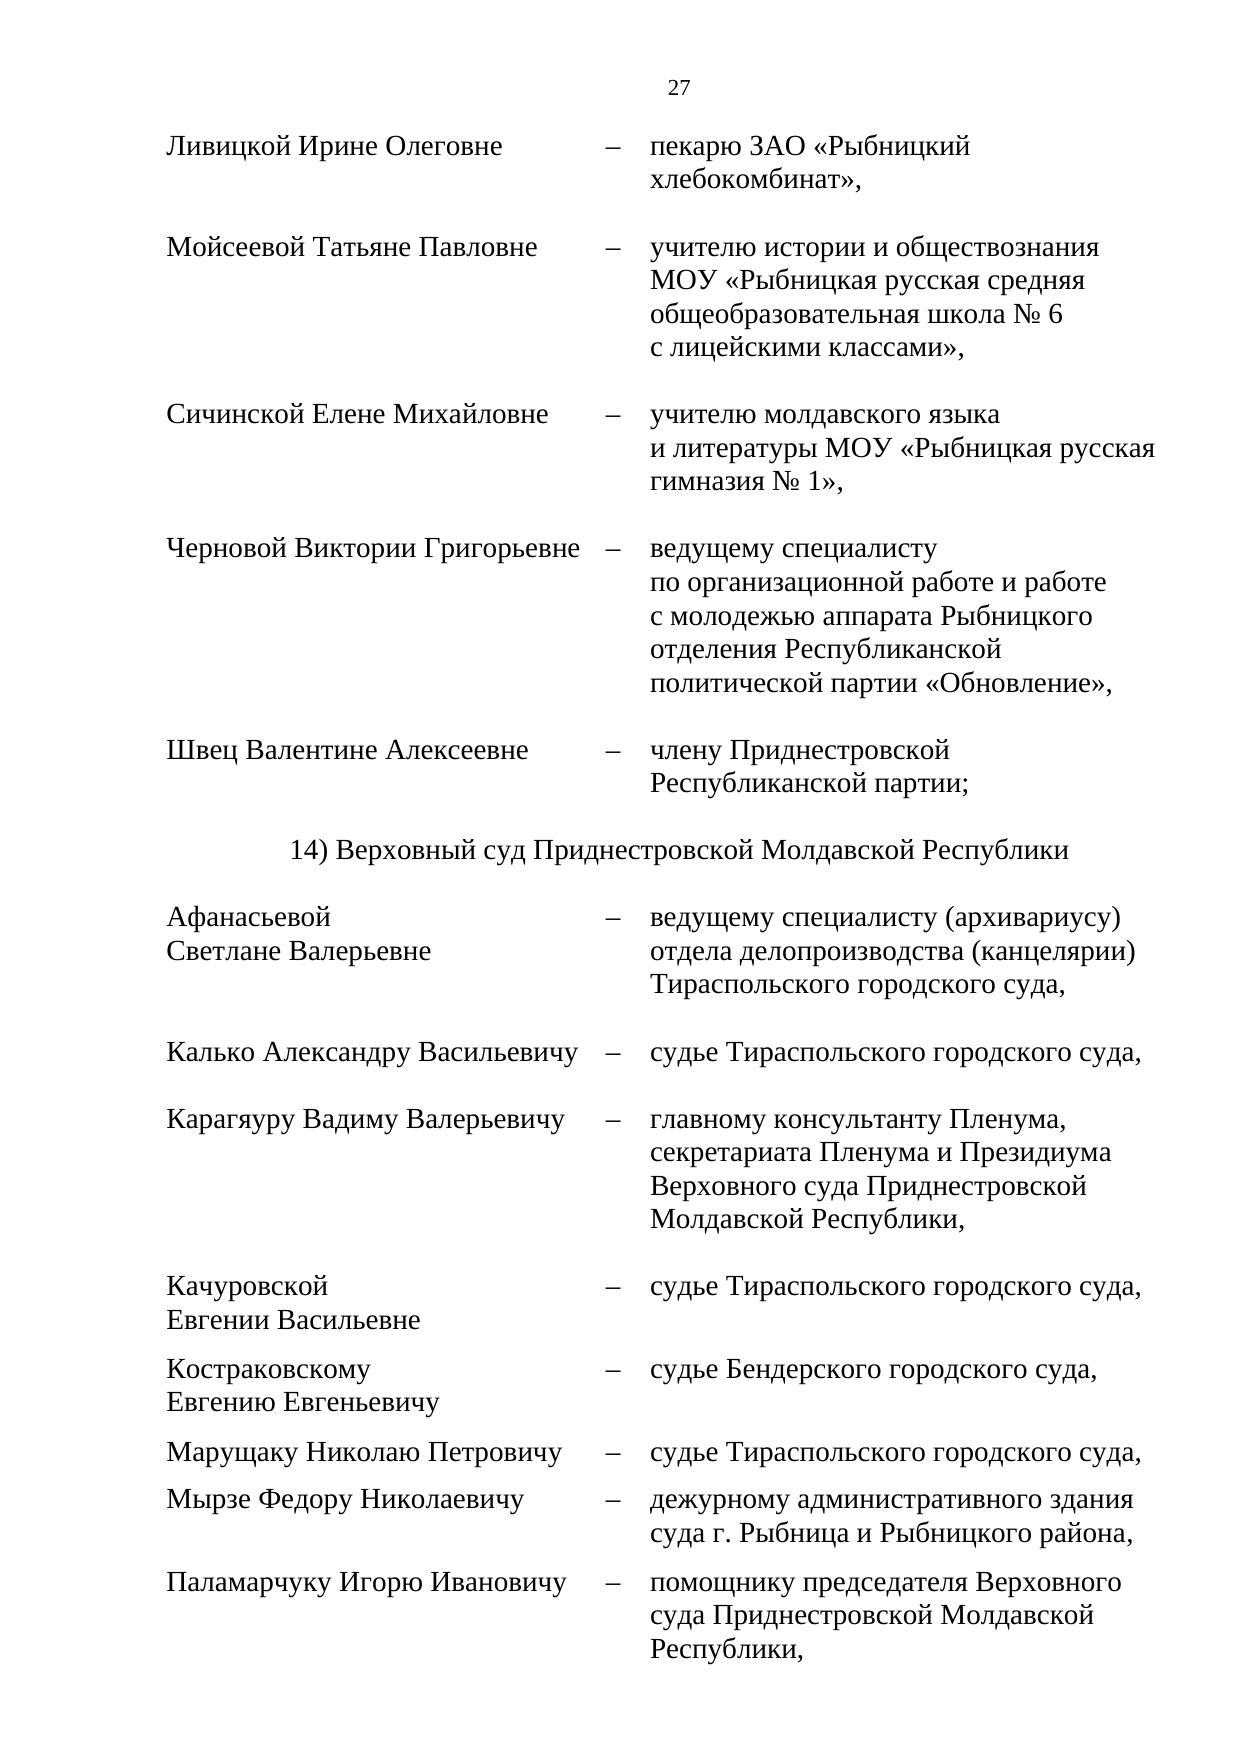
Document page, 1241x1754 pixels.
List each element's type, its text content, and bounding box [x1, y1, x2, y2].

table_cell учителю молдавского языка и литературы МОУ «Рыбницкая русская гимназия № 1», [639, 396, 1185, 531]
table_cell – [594, 396, 638, 531]
table_cell Ливицкой Ирине Олеговне [155, 128, 594, 229]
table_cell Паламарчуку Игорю Ивановичу [155, 1564, 594, 1664]
table_cell Качуровской Евгении Васильевне [155, 1269, 594, 1351]
table_cell – [594, 1269, 638, 1351]
table_header ведущему специалисту (архивариусу) отдела делопроизводства (канцелярии) Тираспольского городского суда, [639, 900, 1185, 1034]
table_cell судье Тираспольского городского суда, [639, 1034, 1185, 1101]
table_cell главному консультанту Пленума, секретариата Пленума и Президиума Верховного суда Приднестровской Молдавской Республики, [639, 1101, 1185, 1268]
table_cell ведущему специалисту по организационной работе и работе с молодежью аппарата Рыбницкого отделения Республиканской политической партии «Обновление», [639, 531, 1185, 732]
table_cell судье Бендерского городского суда, [639, 1351, 1185, 1434]
table_cell учителю истории и обществознания МОУ «Рыбницкая русская средняя общеобразовательная школа № 6 с лицейскими классами», [639, 229, 1185, 396]
table_cell Марущаку Николаю Петровичу [155, 1434, 594, 1481]
table_cell – [594, 1434, 638, 1481]
table_cell Карагяуру Вадиму Валерьевичу [155, 1101, 594, 1268]
table_cell Калько Александру Васильевичу [155, 1034, 594, 1101]
table_cell – [594, 1564, 638, 1664]
table_cell – [594, 531, 638, 732]
table_cell судье Тираспольского городского суда, [639, 1269, 1185, 1351]
table_cell пекарю ЗАО «Рыбницкий хлебокомбинат», [639, 128, 1185, 229]
table_header Афанасьевой Светлане Валерьевне [155, 900, 594, 1034]
table_cell – [594, 229, 638, 396]
table_cell Мырзе Федору Николаевичу [155, 1481, 594, 1564]
table_cell Швец Валентине Алексеевне [155, 732, 594, 799]
table_cell Костраковскому Евгению Евгеньевичу [155, 1351, 594, 1434]
table_cell помощнику председателя Верховного суда Приднестровской Молдавской Республики, [639, 1564, 1185, 1664]
table_cell Мойсеевой Татьяне Павловне [155, 229, 594, 396]
table_cell Черновой Виктории Григорьевне [155, 531, 594, 732]
text 14) Верховный суд Приднестровской Молдавской Республики [177, 832, 1181, 866]
table_cell – [594, 1351, 638, 1434]
table_cell члену Приднестровской Республиканской партии; [639, 732, 1185, 799]
table_cell Сичинской Елене Михайловне [155, 396, 594, 531]
table_cell судье Тираспольского городского суда, [639, 1434, 1185, 1481]
table_cell – [594, 128, 638, 229]
table_cell – [594, 1034, 638, 1101]
table_cell – [594, 1101, 638, 1268]
table_cell дежурному административного здания суда г. Рыбница и Рыбницкого района, [639, 1481, 1185, 1564]
table_header – [594, 900, 638, 1034]
table_cell – [594, 1481, 638, 1564]
table_cell – [594, 732, 638, 799]
